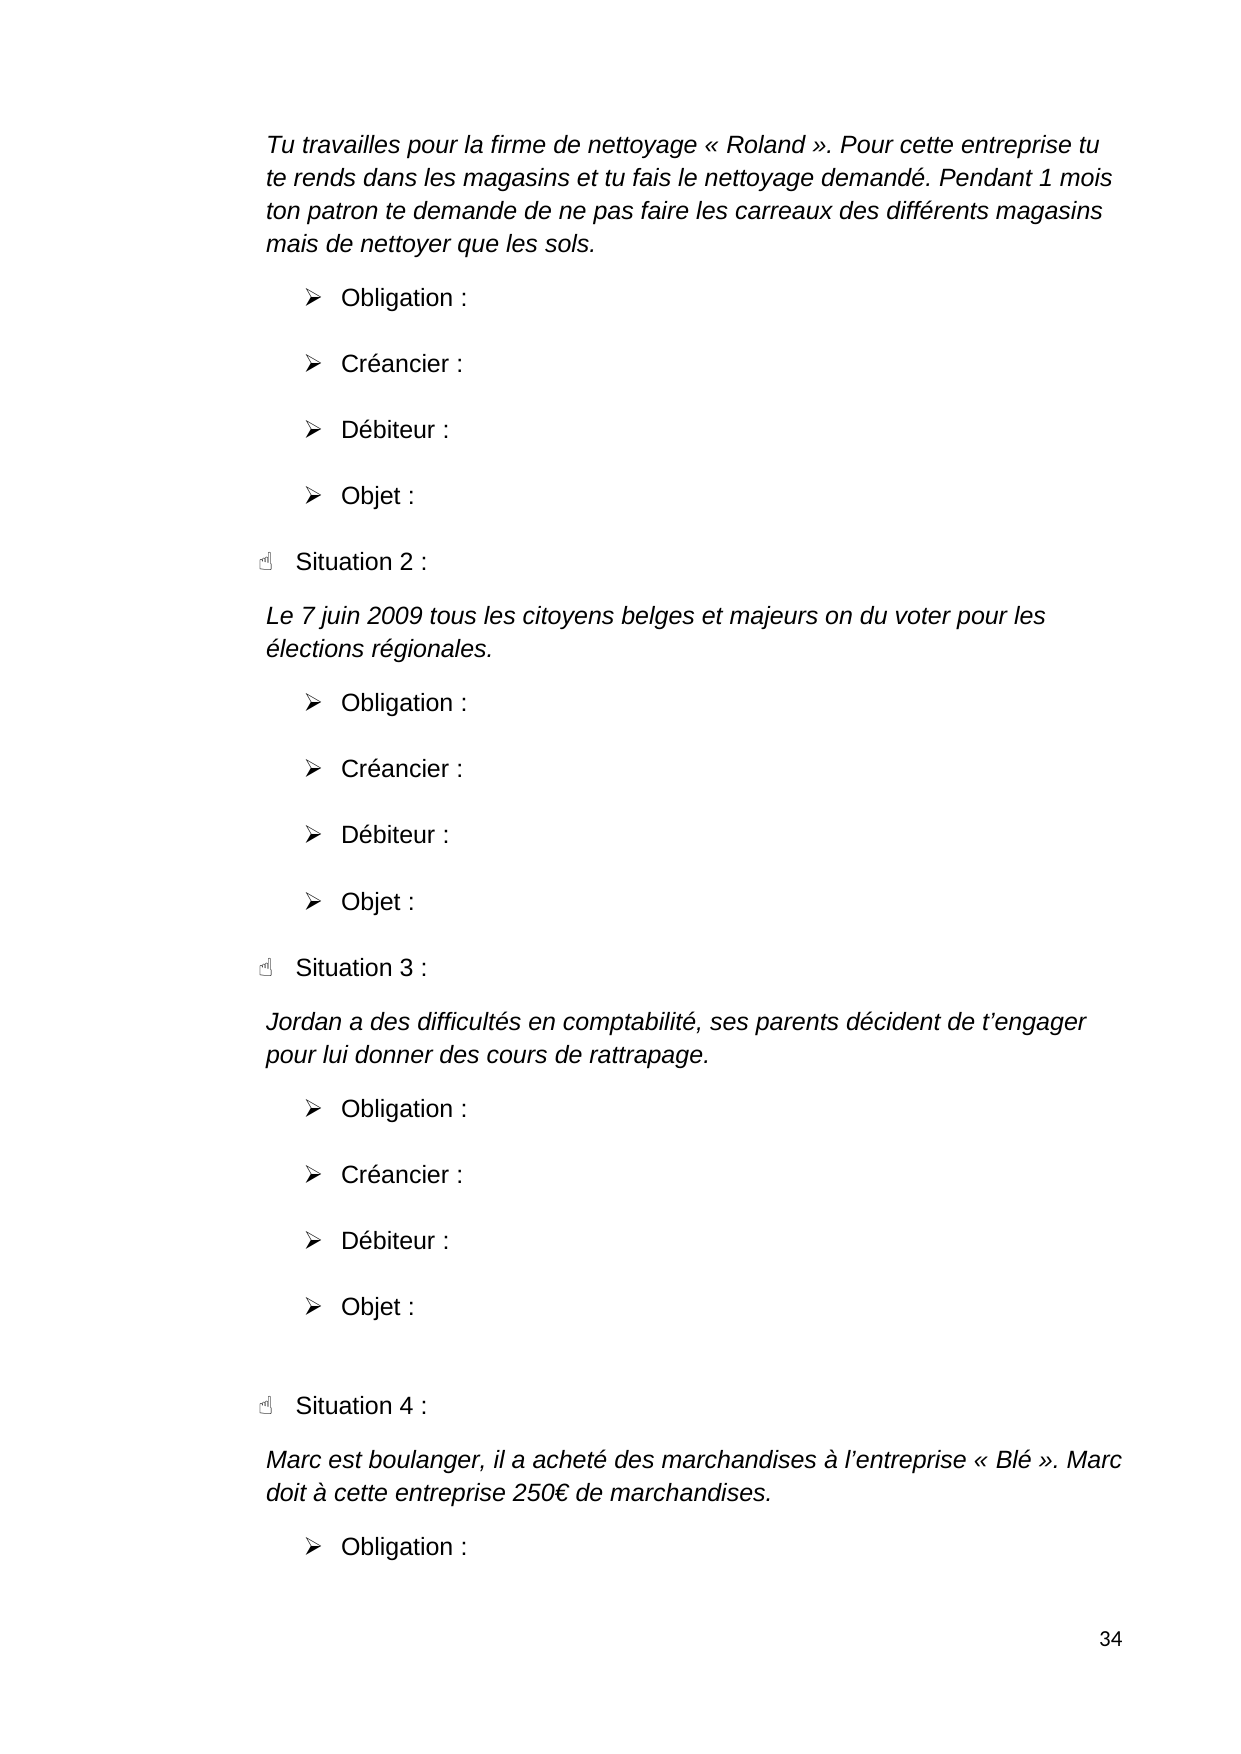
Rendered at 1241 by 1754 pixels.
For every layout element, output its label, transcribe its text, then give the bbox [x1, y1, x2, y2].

list Situation 3 : [258, 953, 1122, 982]
text Marc est boulanger, il a acheté des marchandises à l’entreprise « Blé ». Marc doit à cette entreprise 250€ de marchandises. [266, 1445, 1122, 1507]
text Le 7 juin 2009 tous les citoyens belges et majeurs on du voter pour les élections régionales. [266, 601, 1122, 663]
list Débiteur : [303, 821, 1122, 849]
list Situation 4 : [258, 1391, 1122, 1420]
list Créancier : [303, 754, 1122, 783]
list Objet : [303, 481, 1122, 510]
list Créancier : [303, 1160, 1122, 1189]
list Obligation : [303, 688, 1122, 717]
list Situation 2 : [258, 547, 1122, 576]
text Jordan a des difficultés en comptabilité, ses parents décident de t’engager pour lui donner des cours de rattrapage. [266, 1007, 1122, 1068]
text Tu travailles pour la firme de nettoyage « Roland ». Pour cette entreprise tu te rends dans les magasins et tu fais le nettoyage demandé. Pendant 1 mois ton patron te demande de ne pas faire les carreaux des différents magasins mais de nettoyer que les sols. [266, 130, 1122, 258]
list Débiteur : [303, 415, 1122, 444]
list Créancier : [303, 349, 1122, 378]
list Obligation : [303, 1532, 1122, 1561]
list Obligation : [303, 1094, 1122, 1122]
list Objet : [303, 1292, 1122, 1321]
list Objet : [303, 887, 1122, 916]
list Débiteur : [303, 1226, 1122, 1255]
list Obligation : [303, 283, 1122, 312]
